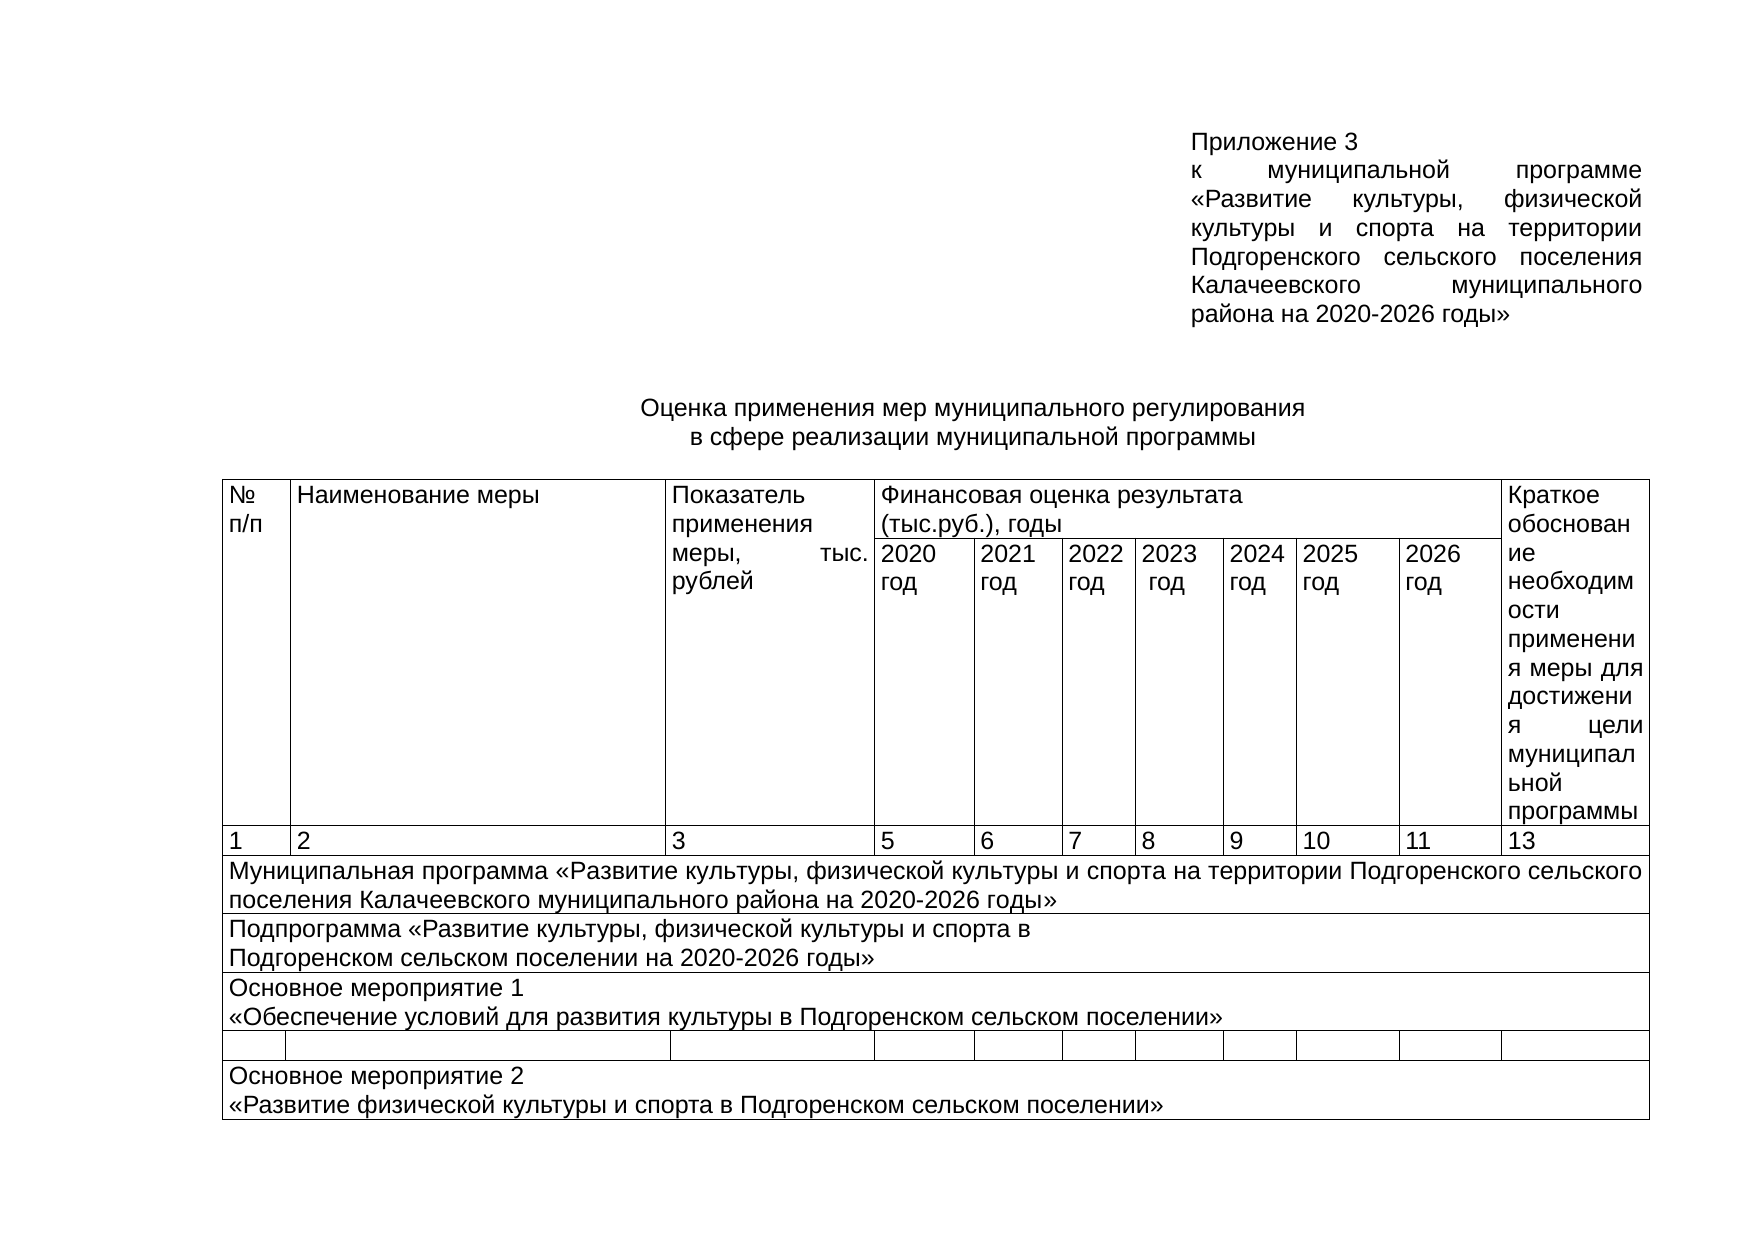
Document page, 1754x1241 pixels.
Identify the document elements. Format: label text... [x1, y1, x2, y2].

table_header Краткое обоснование необходимости применения меры для достижения цели муниципальной программы [1502, 480, 1649, 825]
table_header Приложение 3 к муниципальной программе «Развитие культуры, физической культуры и спорта на территории Подгоренского сельского поселения Калачеевского муниципального района на 2020-2026 годы» [1179, 127, 1654, 364]
table_cell 1 [223, 826, 290, 855]
table_cell 7 [1063, 826, 1135, 855]
table_cell 10 [1297, 826, 1399, 855]
table_cell 5 [875, 826, 974, 855]
table_cell [1136, 1031, 1223, 1060]
table_cell [1400, 1031, 1501, 1060]
table_cell 8 [1136, 826, 1223, 855]
table_header № п/п [223, 480, 290, 825]
table_cell 2024 год [1224, 539, 1296, 825]
text Оценка применения мер муниципального регулирования [177, 393, 1695, 421]
table_cell 2 [291, 826, 665, 855]
table_header Наименование меры [291, 480, 665, 825]
table_cell 2023 год [1136, 539, 1223, 825]
table_cell [223, 1031, 285, 1060]
table_cell [286, 1031, 670, 1060]
table_cell [975, 1031, 1062, 1060]
table_cell Подпрограмма «Развитие культуры, физической культуры и спорта в Подгоренском сельском поселении на 2020-2026 годы» [223, 914, 1649, 972]
table_cell 2026 год [1400, 539, 1501, 825]
table_cell 9 [1224, 826, 1296, 855]
table_cell Основное мероприятие 1 «Обеспечение условий для развития культуры в Подгоренском сельском поселении» [223, 973, 1649, 1030]
table_cell 3 [666, 826, 874, 855]
table_cell [1063, 1031, 1135, 1060]
table_header Показатель применения меры, тыс. рублей [666, 480, 874, 825]
table_cell Муниципальная программа «Развитие культуры, физической культуры и спорта на территории Подгоренского сельского поселения Калачеевского муниципального района на 2020-2026 годы» [223, 856, 1649, 913]
table_cell 2022 год [1063, 539, 1135, 825]
table_cell 2020 год [875, 539, 974, 825]
table_cell 2021 год [975, 539, 1062, 825]
text в сфере реализации муниципальной программы [177, 421, 1695, 450]
table_cell [1224, 1031, 1296, 1060]
table_cell 13 [1502, 826, 1649, 855]
table_cell 2025 год [1297, 539, 1399, 825]
table_cell 11 [1400, 826, 1501, 855]
table_header Финансовая оценка результата (тыс.руб.), годы [875, 480, 1501, 537]
table_cell [671, 1031, 874, 1060]
table_cell [1297, 1031, 1399, 1060]
table_cell Основное мероприятие 2 «Развитие физической культуры и спорта в Подгоренском сельском поселении» [223, 1061, 1649, 1119]
table_cell [875, 1031, 974, 1060]
table_cell [1502, 1031, 1649, 1060]
table_cell 6 [975, 826, 1062, 855]
